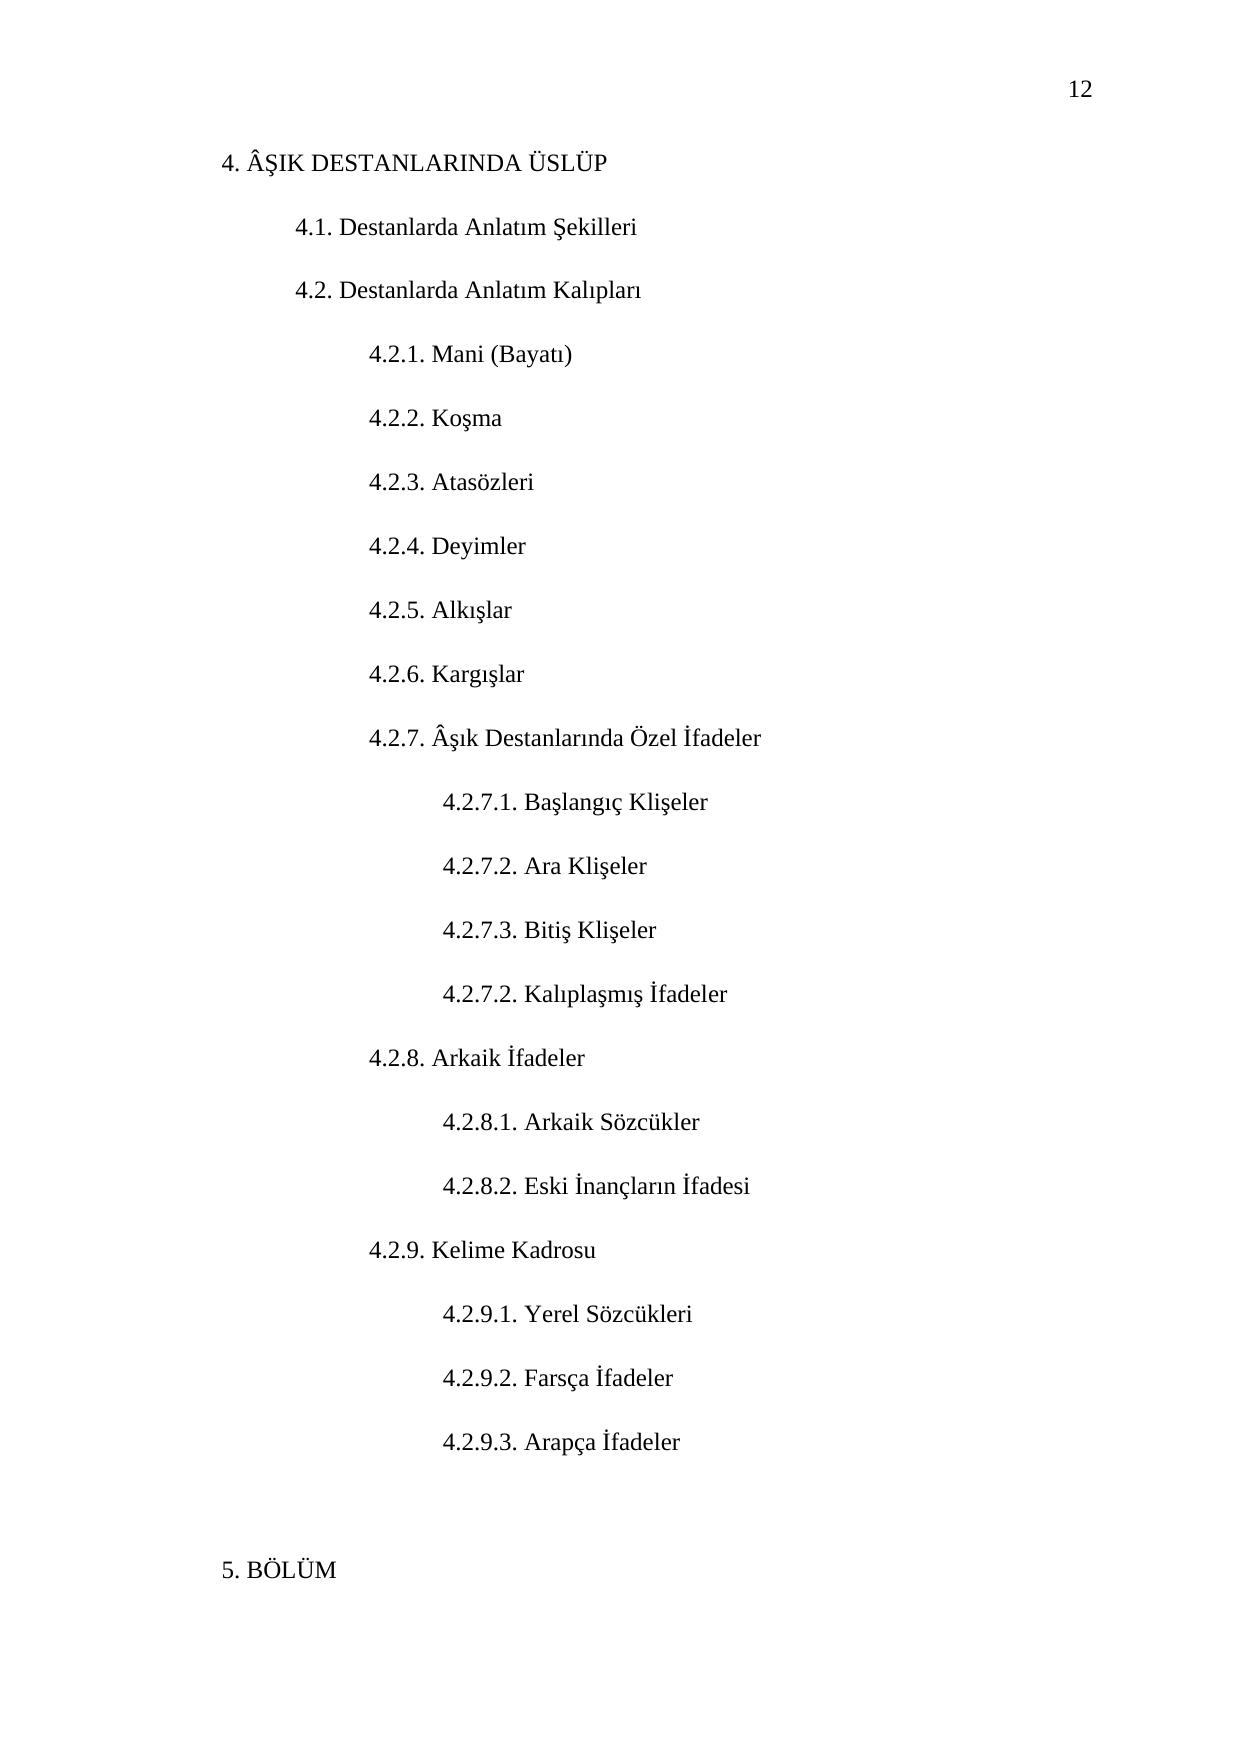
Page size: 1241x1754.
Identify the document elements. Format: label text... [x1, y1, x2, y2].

text 4. ÂŞIK DESTANLARINDA ÜSLÜP [148, 148, 1093, 176]
text 4.2.7. Âşık Destanlarında Özel İfadeler [148, 723, 1093, 752]
text 4.2.7.2. Kalıplaşmış İfadeler [148, 979, 1093, 1008]
text 4.2.8.1. Arkaik Sözcükler [148, 1107, 1093, 1136]
text 4.2. Destanlarda Anlatım Kalıpları [148, 276, 1093, 304]
text 4.2.9.3. Arapça İfadeler [148, 1427, 1093, 1456]
text 4.2.2. Koşma [148, 403, 1093, 432]
text 4.2.8. Arkaik İfadeler [148, 1043, 1093, 1072]
text 4.2.9.1. Yerel Sözcükleri [148, 1299, 1093, 1328]
text 4.2.7.2. Ara Klişeler [148, 851, 1093, 880]
text 4.2.8.2. Eski İnançların İfadesi [148, 1171, 1093, 1200]
text 4.2.9. Kelime Kadrosu [148, 1235, 1093, 1264]
text 4.2.1. Mani (Bayatı) [148, 339, 1093, 368]
text 5. BÖLÜM [148, 1555, 1093, 1583]
text 4.2.7.3. Bitiş Klişeler [148, 915, 1093, 944]
text 4.2.5. Alkışlar [148, 595, 1093, 624]
text 4.2.9.2. Farsça İfadeler [148, 1363, 1093, 1392]
text 4.2.6. Kargışlar [148, 659, 1093, 688]
text 4.2.7.1. Başlangıç Klişeler [148, 787, 1093, 816]
text 4.2.3. Atasözleri [148, 467, 1093, 496]
text 4.1. Destanlarda Anlatım Şekilleri [148, 212, 1093, 240]
text 4.2.4. Deyimler [148, 531, 1093, 560]
